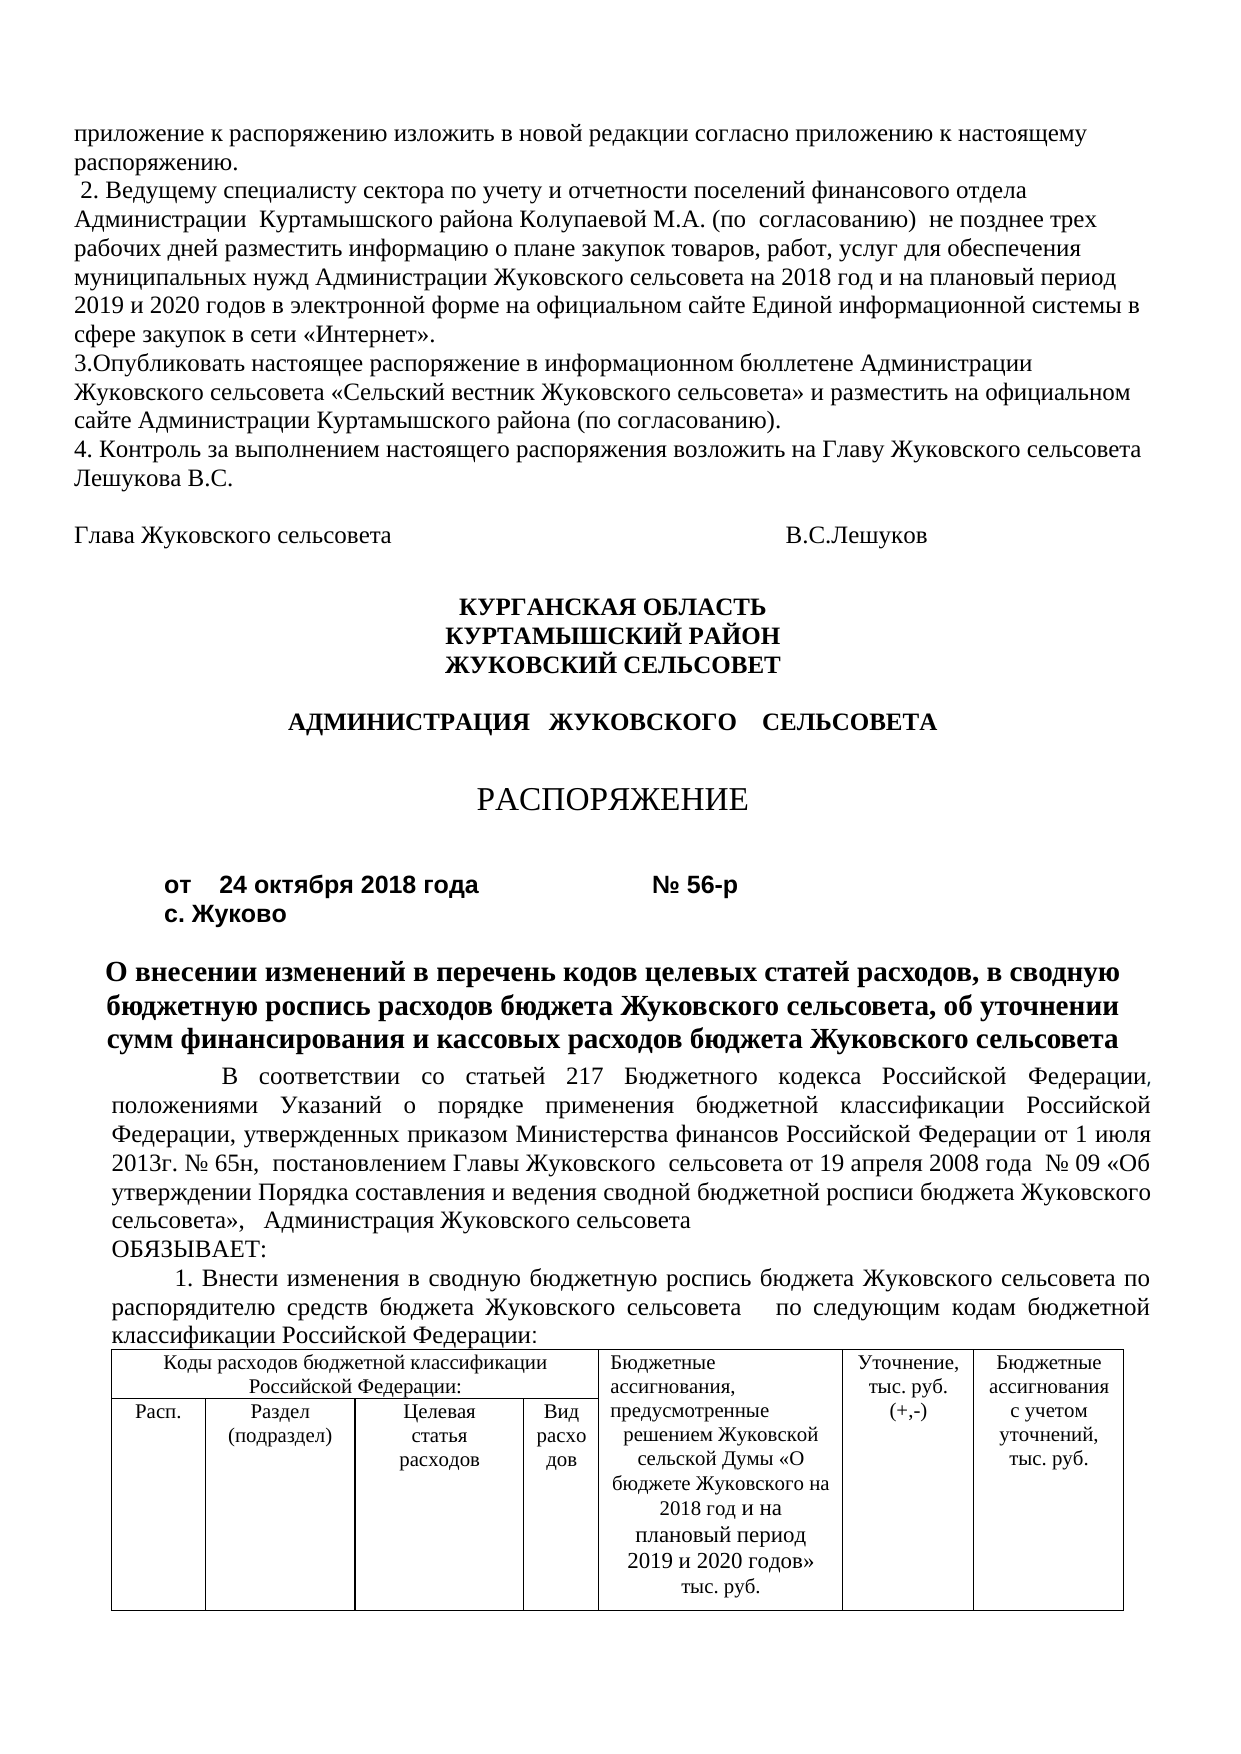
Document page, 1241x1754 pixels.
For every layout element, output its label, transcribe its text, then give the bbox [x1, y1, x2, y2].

table_header Уточнение, тыс. руб. (+,-) [843, 1350, 973, 1610]
table_cell Целевая статья расходов [356, 1399, 523, 1610]
text Глава Жуковского сельсовета В.С.Лешуков [74, 521, 1152, 549]
table_cell Вид расходов [524, 1399, 598, 1610]
table_cell Расп. [112, 1399, 205, 1610]
text ОБЯЗЫВАЕТ: [74, 1234, 1152, 1263]
text 1. Внести изменения в сводную бюджетную роспись бюджета Жуковского сельсовета по распорядителю средств бюджета Жуковского сельсовета по следующим кодам бюджетной классификации Российской Федерации: [111, 1263, 1152, 1349]
text приложение к распоряжению изложить в новой редакции согласно приложению к настоящему распоряжению. [74, 118, 1152, 176]
table_header Коды расходов бюджетной классификации Российской Федерации: [112, 1350, 598, 1398]
text КУРТАМЫШСКИЙ РАЙОН [74, 621, 1152, 650]
table_cell Раздел (подраздел) [206, 1399, 354, 1610]
text КУРГАНСКАЯ ОБЛАСТЬ [74, 592, 1152, 621]
text 4. Контроль за выполнением настоящего распоряжения возложить на Главу Жуковского сельсовета Лешукова В.С. [74, 434, 1152, 492]
text 2. Ведущему специалисту сектора по учету и отчетности поселений финансового отдела Администрации Куртамышского района Колупаевой М.А. (по согласованию) не позднее трех рабочих дней разместить информацию о плане закупок товаров, работ, услуг для обеспечения муниципальных нужд Администрации Жуковского сельсовета на 2018 год и на плановый период 2019 и 2020 годов в электронной форме на официальном сайте Единой информационной системы в сфере закупок в сети «Интернет». 3.Опубликовать настоящее распоряжение в информационном бюллетене Администрации Жуковского сельсовета «Сельский вестник Жуковского сельсовета» и разместить на официальном сайте Администрации Куртамышского района (по согласованию). [74, 176, 1152, 434]
subtitle с. Жуково [74, 899, 1152, 928]
text АДМИНИСТРАЦИЯ ЖУКОВСКОГО СЕЛЬСОВЕТА [74, 707, 1152, 736]
table_header Бюджетные ассигнования с учетом уточнений, тыс. руб. [974, 1350, 1123, 1610]
subtitle от 24 октября 2018 года № 56-р [74, 870, 1152, 899]
table_header Бюджетные ассигнования, предусмотренные решением Жуковской сельской Думы «О бюджете Жуковского на 2018 год и на плановый период 2019 и 2020 годов» тыс. руб. [599, 1350, 842, 1610]
text ЖУКОВСКИЙ СЕЛЬСОВЕТ [74, 650, 1152, 679]
text РАСПОРЯЖЕНИЕ [74, 779, 1152, 818]
text В соответствии со статьей 217 Бюджетного кодекса Российской Федерации, положениями Указаний о порядке применения бюджетной классификации Российской Федерации, утвержденных приказом Министерства финансов Российской Федерации от 1 июля 2013г. № 65н, постановлением Главы Жуковского сельсовета от 19 апреля 2008 года № 09 «Об утверждении Порядка составления и ведения сводной бюджетной росписи бюджета Жуковского сельсовета», Администрация Жуковского сельсовета [111, 1061, 1152, 1234]
subtitle О внесении изменений в перечень кодов целевых статей расходов, в сводную бюджетную роспись расходов бюджета Жуковского сельсовета, об уточнении сумм финансирования и кассовых расходов бюджета Жуковского сельсовета [74, 954, 1152, 1055]
